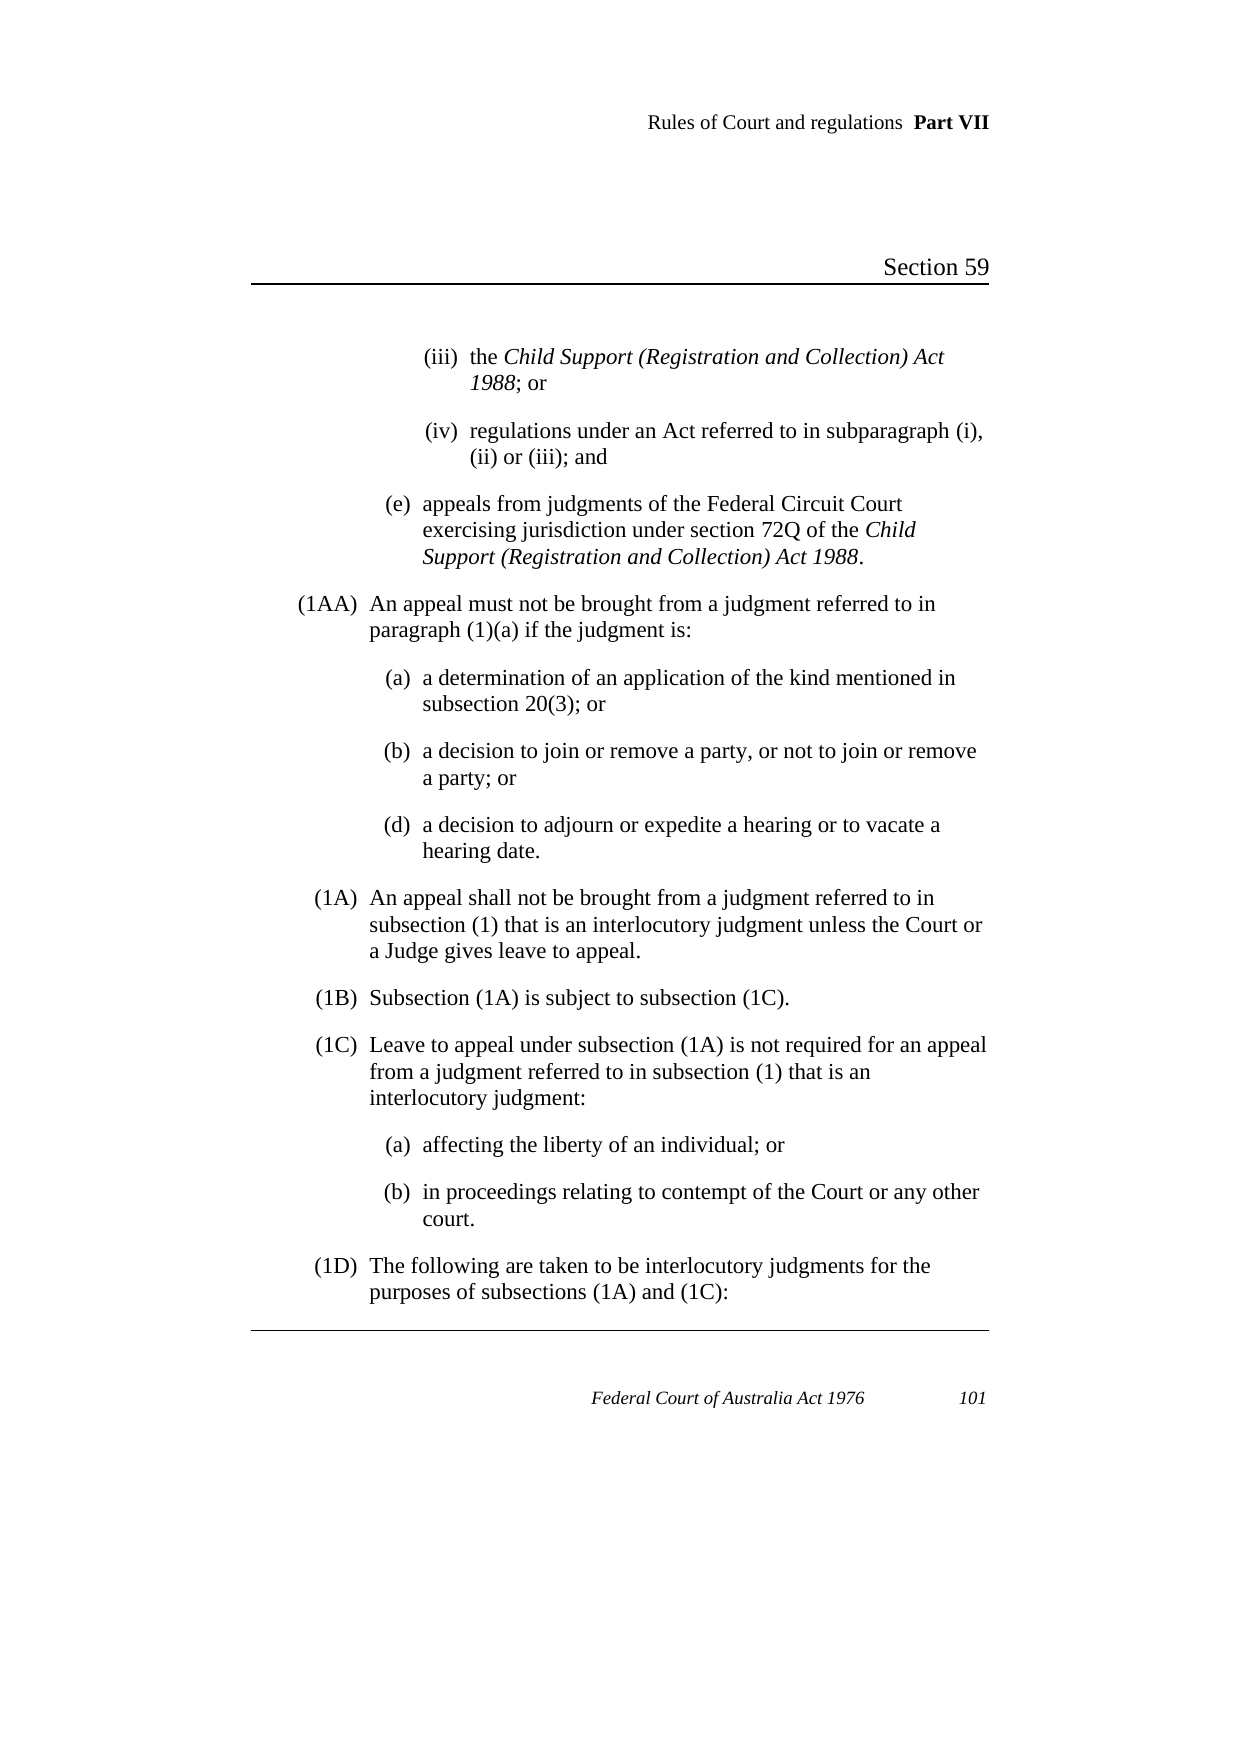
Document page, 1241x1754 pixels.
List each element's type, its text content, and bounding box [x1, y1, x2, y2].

text (iv) regulations under an Act referred to in subparagraph (i), (ii) or (iii); and [251, 417, 989, 469]
text (d) a decision to adjourn or expedite a hearing or to vacate a hearing date. [251, 811, 989, 863]
text (b) in proceedings relating to contempt of the Court or any other court. [251, 1178, 989, 1231]
text (a) affecting the liberty of an individual; or [251, 1131, 989, 1158]
text (1B) Subsection (1A) is subject to subsection (1C). [251, 984, 989, 1011]
text (b) a decision to join or remove a party, or not to join or remove a party; or [251, 737, 989, 790]
text (iii) the Child Support (Registration and Collection) Act 1988; or [251, 343, 989, 396]
text (e) appeals from judgments of the Federal Circuit Court exercising jurisdiction under section 72Q of the Child Support (Registration and Collection) Act 1988. [251, 490, 989, 569]
text (1A) An appeal shall not be brought from a judgment referred to in subsection (1) that is an interlocutory judgment unless the Court or a Judge gives leave to appeal. [251, 884, 989, 963]
text (1C) Leave to appeal under subsection (1A) is not required for an appeal from a judgment referred to in subsection (1) that is an interlocutory judgment: [251, 1031, 989, 1110]
text (1AA) An appeal must not be brought from a judgment referred to in paragraph (1)(a) if the judgment is: [251, 590, 989, 643]
text (a) a determination of an application of the kind mentioned in subsection 20(3); or [251, 664, 989, 716]
text (1D) The following are taken to be interlocutory judgments for the purposes of subsections (1A) and (1C): [251, 1252, 989, 1305]
